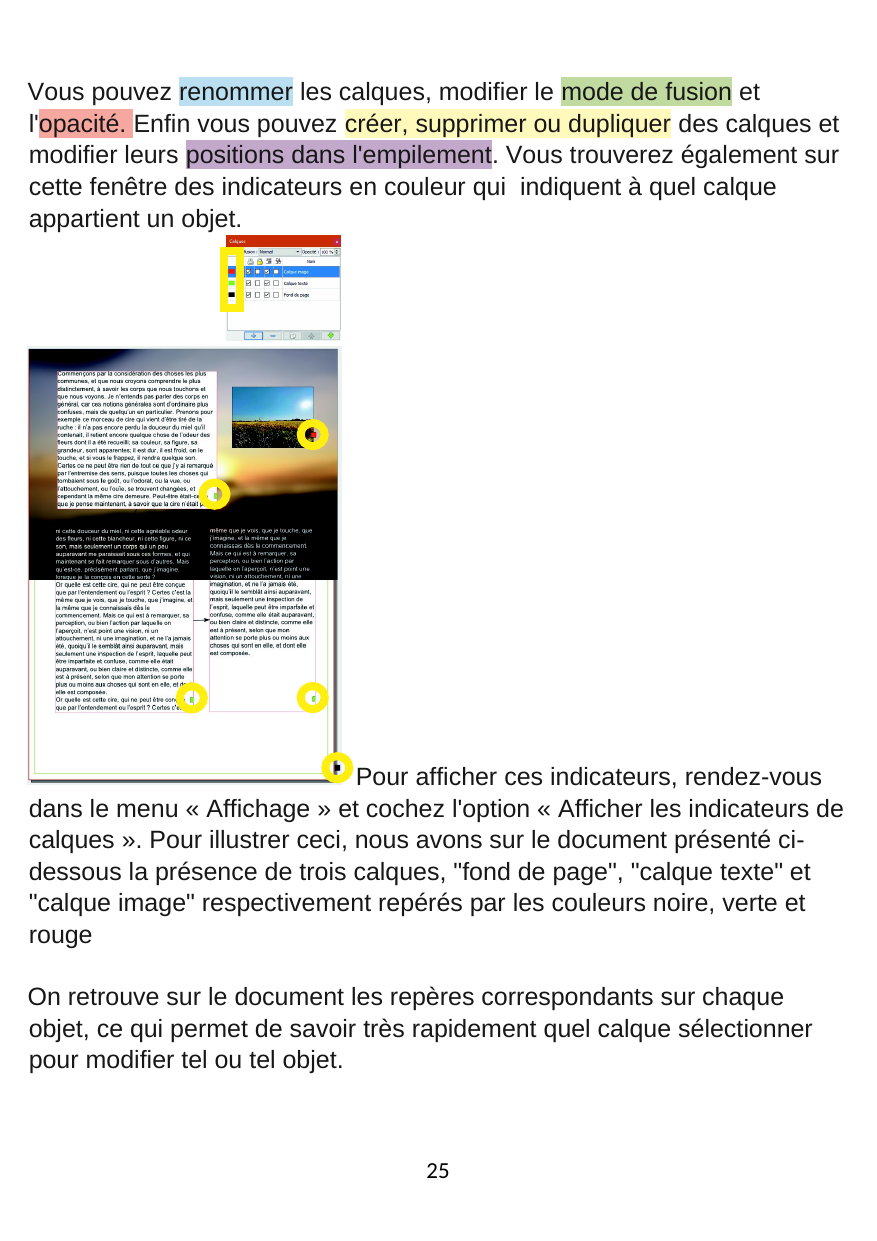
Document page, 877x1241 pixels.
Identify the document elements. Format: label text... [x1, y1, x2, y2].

text On retrouve sur le document les repères correspondants sur chaque objet, ce qui permet de savoir très rapidement quel calque sélectionner pour modifier tel ou tel objet. [27, 982, 838, 1074]
picture [27, 346, 342, 785]
picture [228, 255, 236, 304]
picture [226, 235, 341, 341]
text Vous pouvez renommer les calques, modifier le mode de fusion et l'opacité. Enfin vous pouvez créer, supprimer ou dupliquer des calques et modifier leurs positions dans l'empilement. Vous trouverez également sur cette fenêtre des indicateurs en couleur qui indiquent à quel calque appartient un objet. [27, 77, 847, 232]
picture [330, 761, 342, 775]
